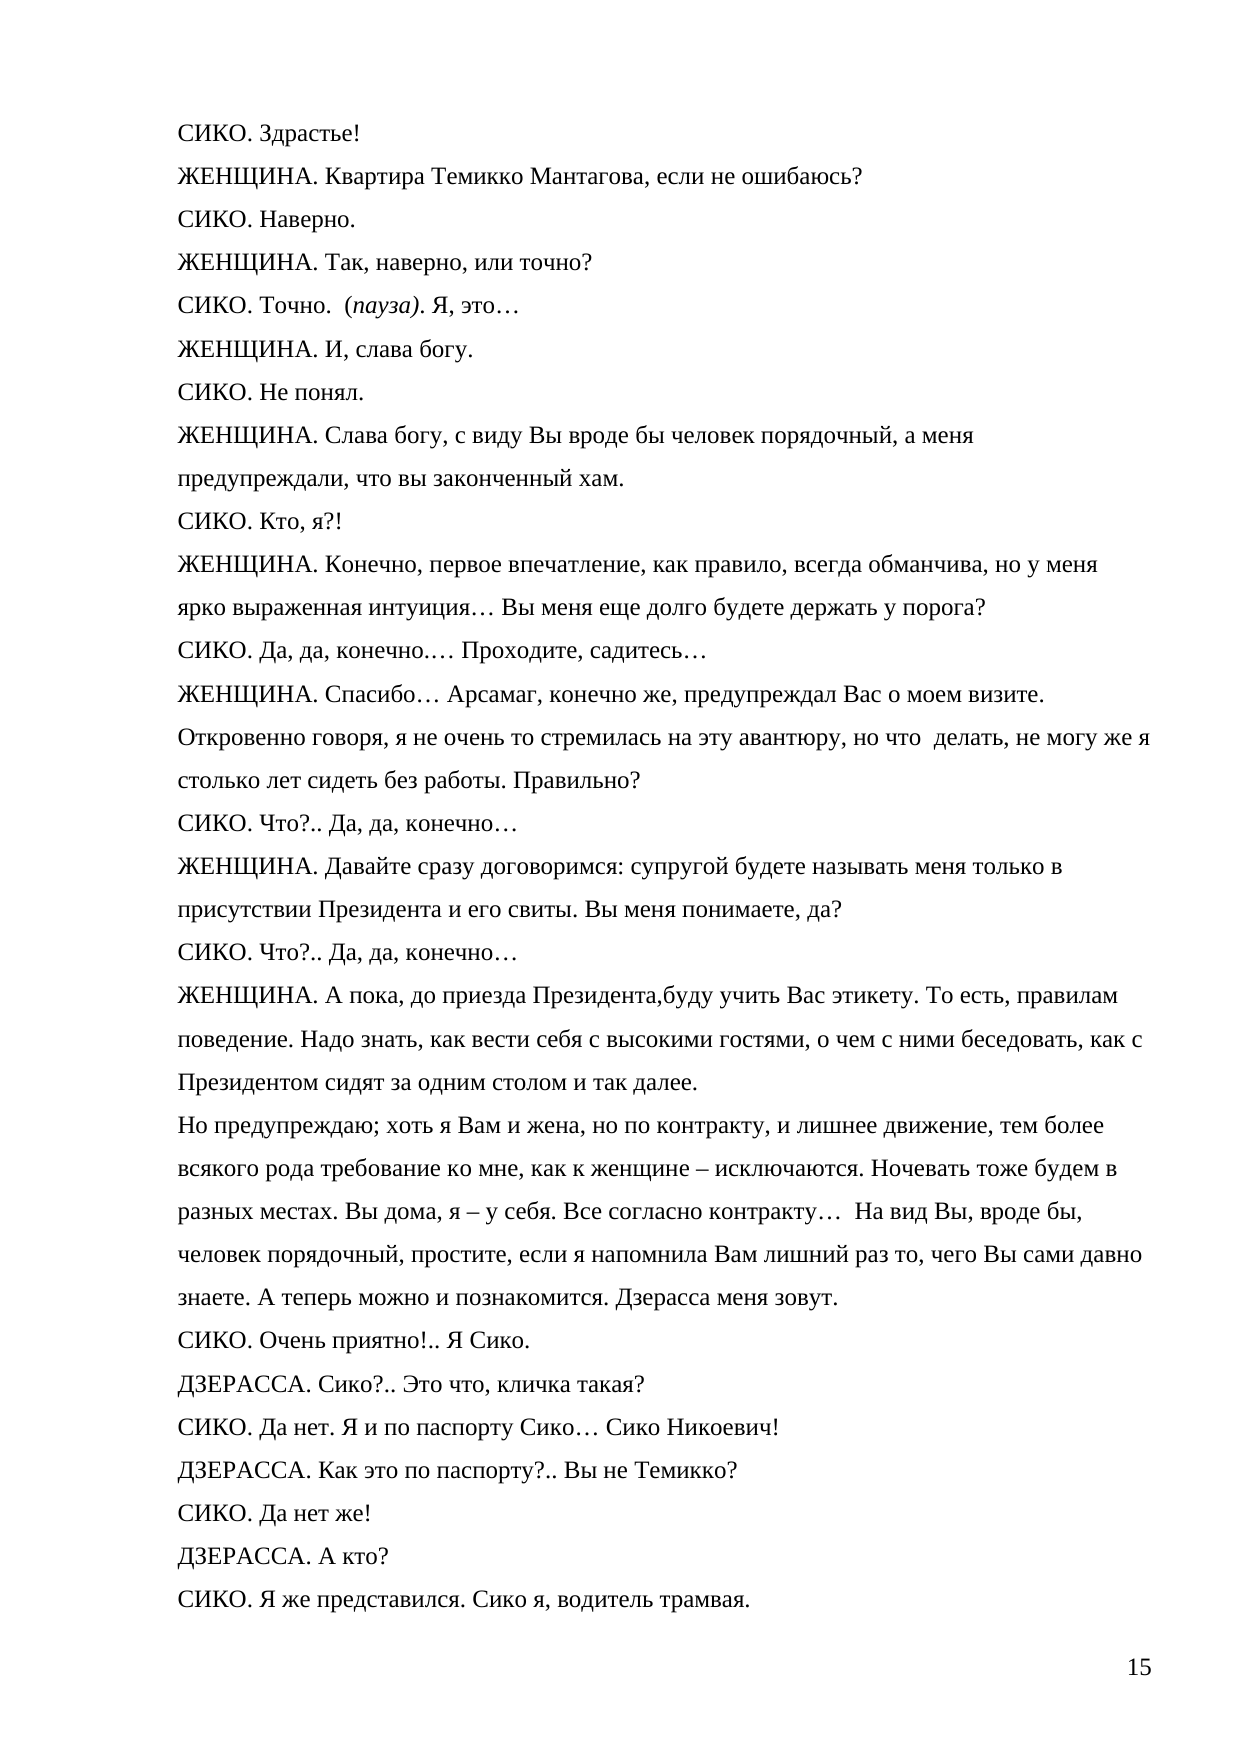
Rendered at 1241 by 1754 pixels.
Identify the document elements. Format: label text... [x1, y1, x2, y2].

text СИКО. Я же представился. Сико я, водитель трамвая. [177, 1584, 1152, 1613]
text ДЗЕРАССА. А кто? [177, 1541, 1152, 1570]
text ДЗЕРАССА. Как это по паспорту?.. Вы не Темикко? [177, 1455, 1152, 1484]
text ЖЕНЩИНА. Квартира Темикко Мантагова, если не ошибаюсь? [177, 161, 1152, 190]
text СИКО. Очень приятно!.. Я Сико. [177, 1326, 1152, 1354]
text ЖЕНЩИНА. Давайте сразу договоримся: супругой будете называть меня только в присутствии Президента и его свиты. Вы меня понимаете, да? [177, 851, 1152, 923]
text СИКО. Да нет же! [177, 1498, 1152, 1527]
text СИКО. Здрастье! [177, 118, 1152, 147]
text СИКО. Что?.. Да, да, конечно… [177, 937, 1152, 966]
text СИКО. Да нет. Я и по паспорту Сико… Сико Никоевич! [177, 1412, 1152, 1441]
text ЖЕНЩИНА. И, слава богу. [177, 334, 1152, 362]
text СИКО. Наверно. [177, 204, 1152, 233]
text ДЗЕРАССА. Сико?.. Это что, кличка такая? [177, 1369, 1152, 1397]
text СИКО. Не понял. [177, 377, 1152, 406]
text СИКО. Что?.. Да, да, конечно… [177, 808, 1152, 837]
text ЖЕНЩИНА. Так, наверно, или точно? [177, 247, 1152, 276]
text ЖЕНЩИНА. А пока, до приезда Президента,буду учить Вас этикету. То есть, правилам поведение. Надо знать, как вести себя с высокими гостями, о чем с ними беседовать, как с Президентом сидят за одним столом и так далее. [177, 981, 1152, 1096]
text СИКО. Точно. (пауза). Я, это… [177, 291, 1152, 319]
text ЖЕНЩИНА. Конечно, первое впечатление, как правило, всегда обманчива, но у меня ярко выраженная интуиция… Вы меня еще долго будете держать у порога? [177, 549, 1152, 621]
text Но предупреждаю; хоть я Вам и жена, но по контракту, и лишнее движение, тем более всякого рода требование ко мне, как к женщине – исключаются. Ночевать тоже будем в разных местах. Вы дома, я – у себя. Все согласно контракту… На вид Вы, вроде бы, человек порядочный, простите, если я напомнила Вам лишний раз то, чего Вы сами давно знаете. А теперь можно и познакомится. Дзерасса меня зовут. [177, 1110, 1152, 1311]
text ЖЕНЩИНА. Спасибо… Арсамаг, конечно же, предупреждал Вас о моем визите. Откровенно говоря, я не очень то стремилась на эту авантюру, но что делать, не могу же я столько лет сидеть без работы. Правильно? [177, 679, 1152, 794]
text СИКО. Кто, я?! [177, 506, 1152, 535]
text СИКО. Да, да, конечно.… Проходите, садитесь… [177, 636, 1152, 664]
text ЖЕНЩИНА. Слава богу, с виду Вы вроде бы человек порядочный, а меня предупреждали, что вы законченный хам. [177, 420, 1152, 492]
